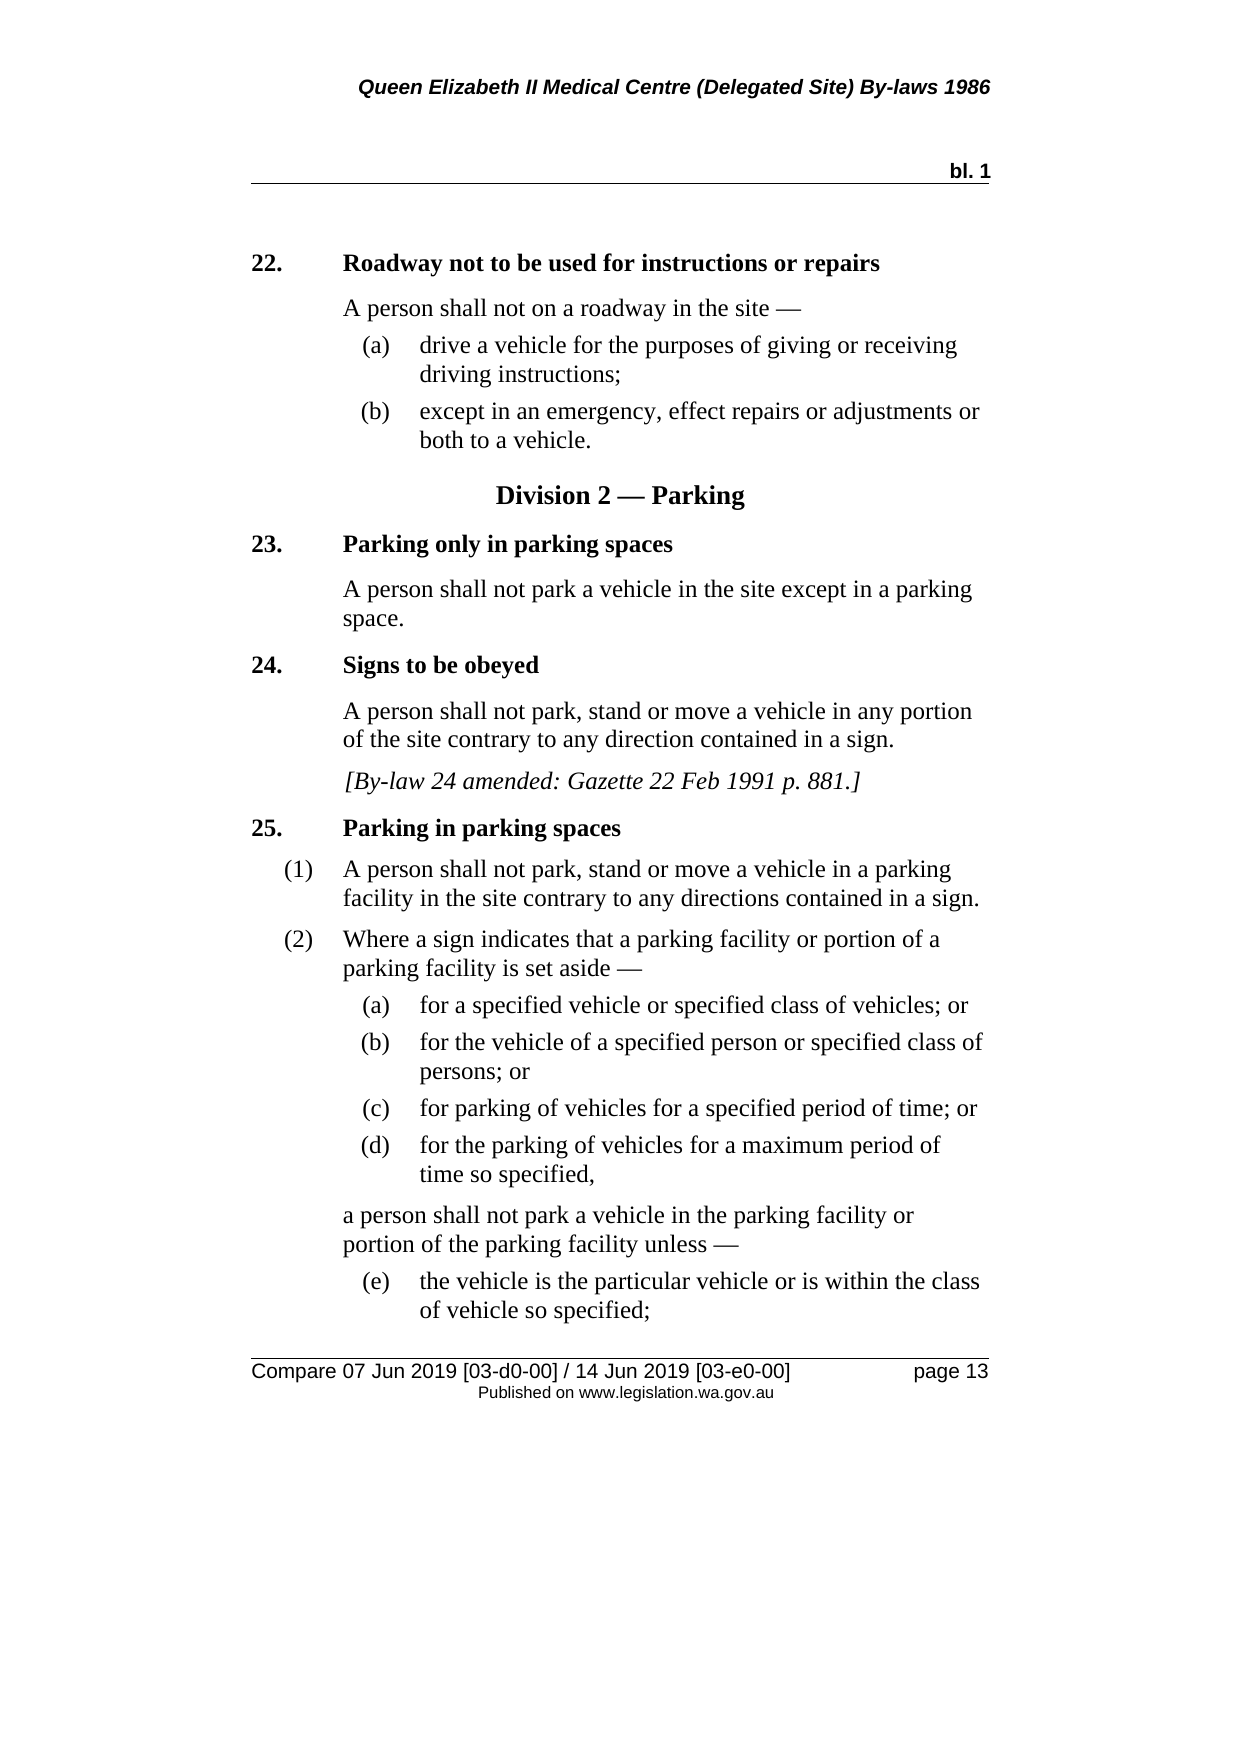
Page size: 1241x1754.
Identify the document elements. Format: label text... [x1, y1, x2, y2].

text (a) for a specified vehicle or specified class of vehicles; or [251, 990, 989, 1019]
text A person shall not park, stand or move a vehicle in any portion of the site contrary to any direction contained in a sign. [251, 696, 989, 753]
text A person shall not park a vehicle in the site except in a parking space. [251, 574, 989, 632]
text (b) for the vehicle of a specified person or specified class of persons; or [251, 1027, 989, 1085]
text A person shall not on a roadway in the site — [251, 293, 989, 322]
subtitle Division 2 — Parking [251, 479, 989, 510]
text a person shall not park a vehicle in the parking facility or portion of the parking facility unless — [251, 1200, 989, 1258]
text (d) for the parking of vehicles for a maximum period of time so specified, [251, 1130, 989, 1188]
subtitle 24. Signs to be obeyed [251, 650, 989, 679]
subtitle 22. Roadway not to be used for instructions or repairs [251, 248, 989, 277]
subtitle 23. Parking only in parking spaces [251, 529, 989, 557]
text (1) A person shall not park, stand or move a vehicle in a parking facility in the site contrary to any directions contained in a sign. [251, 854, 989, 912]
text (b) except in an emergency, effect repairs or adjustments or both to a vehicle. [251, 396, 989, 454]
text (2) Where a sign indicates that a parking facility or portion of a parking facility is set aside — [251, 924, 989, 982]
text (a) drive a vehicle for the purposes of giving or receiving driving instructions; [251, 331, 989, 388]
text (c) for parking of vehicles for a specified period of time; or [251, 1093, 989, 1122]
text [By-law 24 amended: Gazette 22 Feb 1991 p. 881.] [251, 766, 989, 794]
subtitle 25. Parking in parking spaces [251, 813, 989, 842]
text (e) the vehicle is the particular vehicle or is within the class of vehicle so specified; [251, 1266, 989, 1324]
